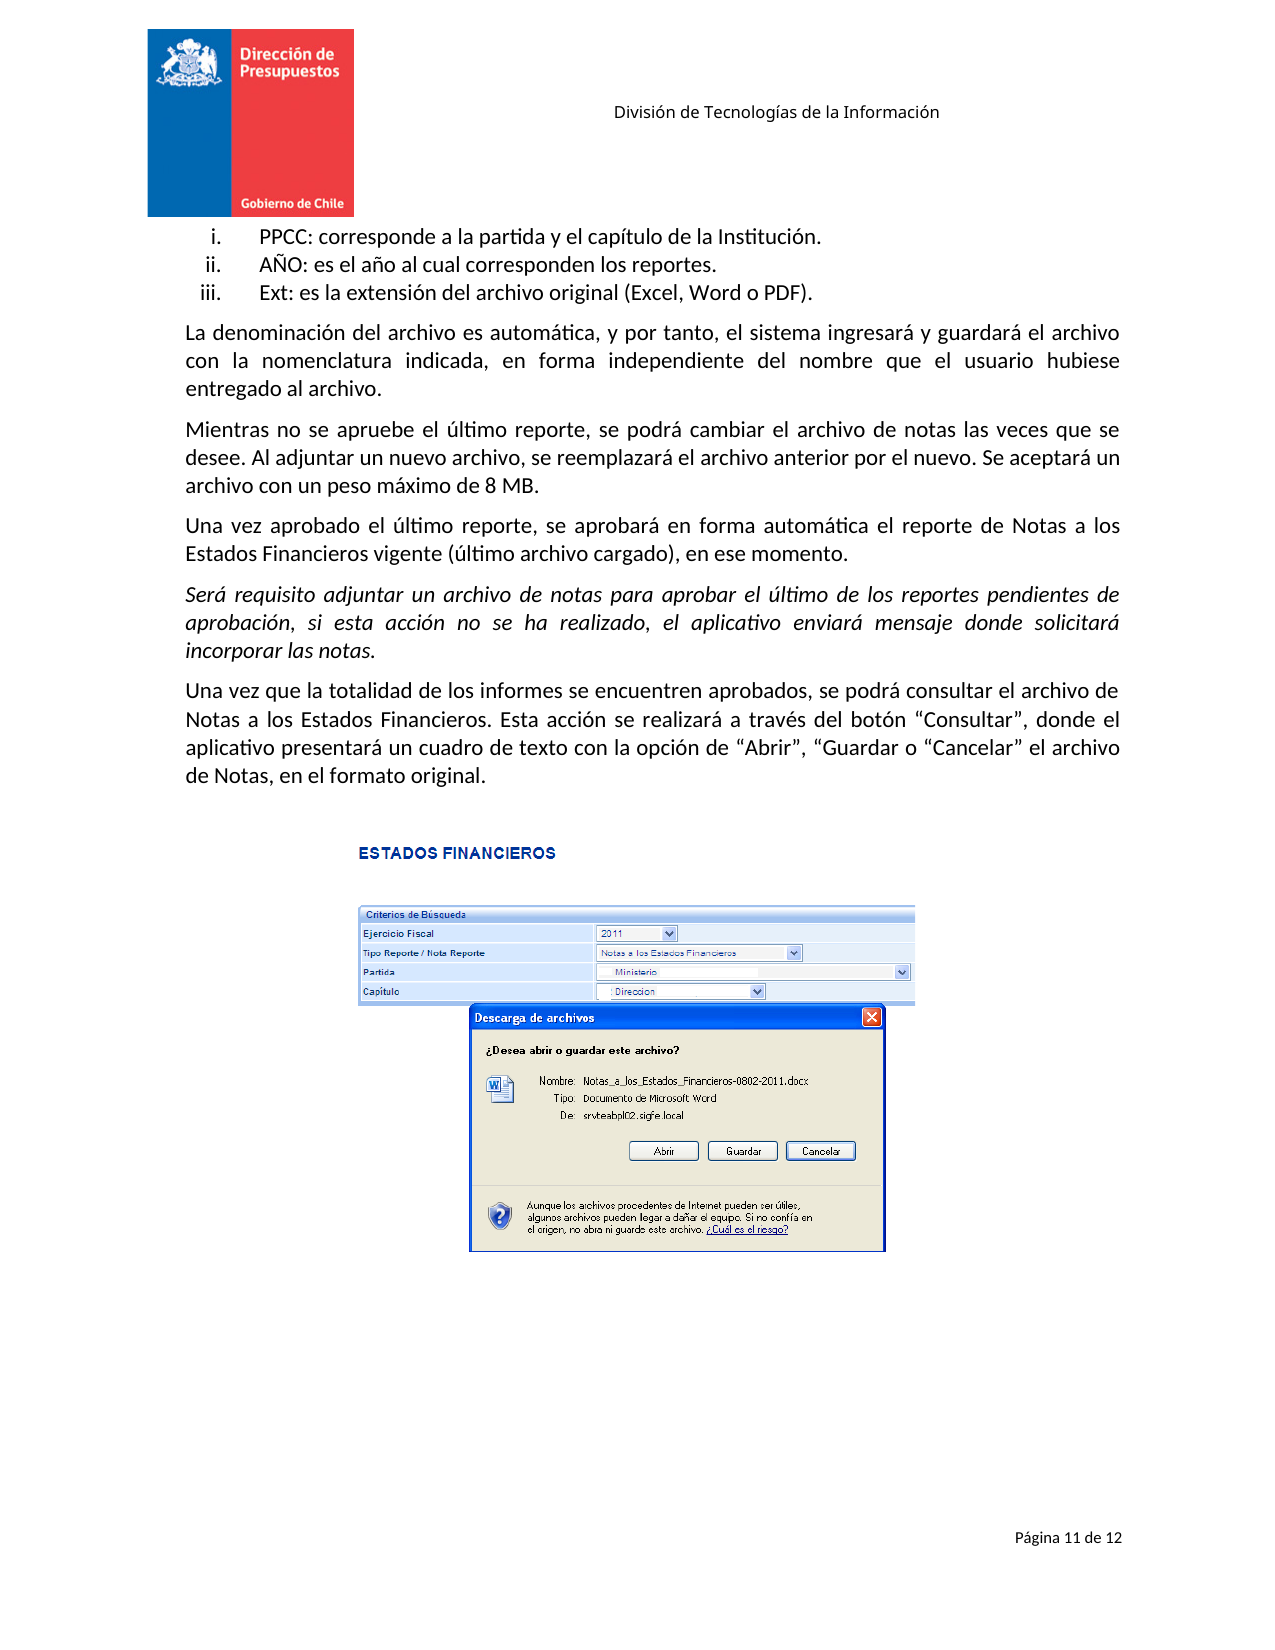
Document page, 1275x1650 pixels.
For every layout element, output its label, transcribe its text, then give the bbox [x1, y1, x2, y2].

list Ext: es la extensión del archivo original (Excel, Word o PDF). [222, 278, 1122, 306]
text Mientras no se apruebe el último reporte, se podrá cambiar el archivo de notas las veces que se desee. Al adjuntar un nuevo archivo, se reemplazará el archivo anterior por el nuevo. Se aceptará un archivo con un peso máximo de 8 MB. [185, 415, 1122, 499]
text Una vez que la totalidad de los informes se encuentren aprobados, se podrá consultar el archivo de Notas a los Estados Financieros. Esta acción se realizará a través del botón “Consultar”, donde el aplicativo presentará un cuadro de texto con la opción de “Abrir”, “Guardar o “Cancelar” el archivo de Notas, en el formato original. [185, 677, 1122, 789]
text Será requisito adjuntar un archivo de notas para aprobar el último de los reportes pendientes de aprobación, si esta acción no se ha realizado, el aplicativo enviará mensaje donde solicitará incorporar las notas. [185, 580, 1122, 664]
list PPCC: corresponde a la partida y el capítulo de la Institución. [222, 222, 1122, 250]
picture [147, 29, 354, 217]
text La denominación del archivo es automática, y por tanto, el sistema ingresará y guardará el archivo con la nomenclatura indicada, en forma independiente del nombre que el usuario hubiese entregado al archivo. [185, 318, 1122, 402]
picture [354, 841, 916, 1252]
list AÑO: es el año al cual corresponden los reportes. [222, 250, 1122, 278]
text Una vez aprobado el último reporte, se aprobará en forma automática el reporte de Notas a los Estados Financieros vigente (último archivo cargado), en ese momento. [185, 512, 1122, 568]
